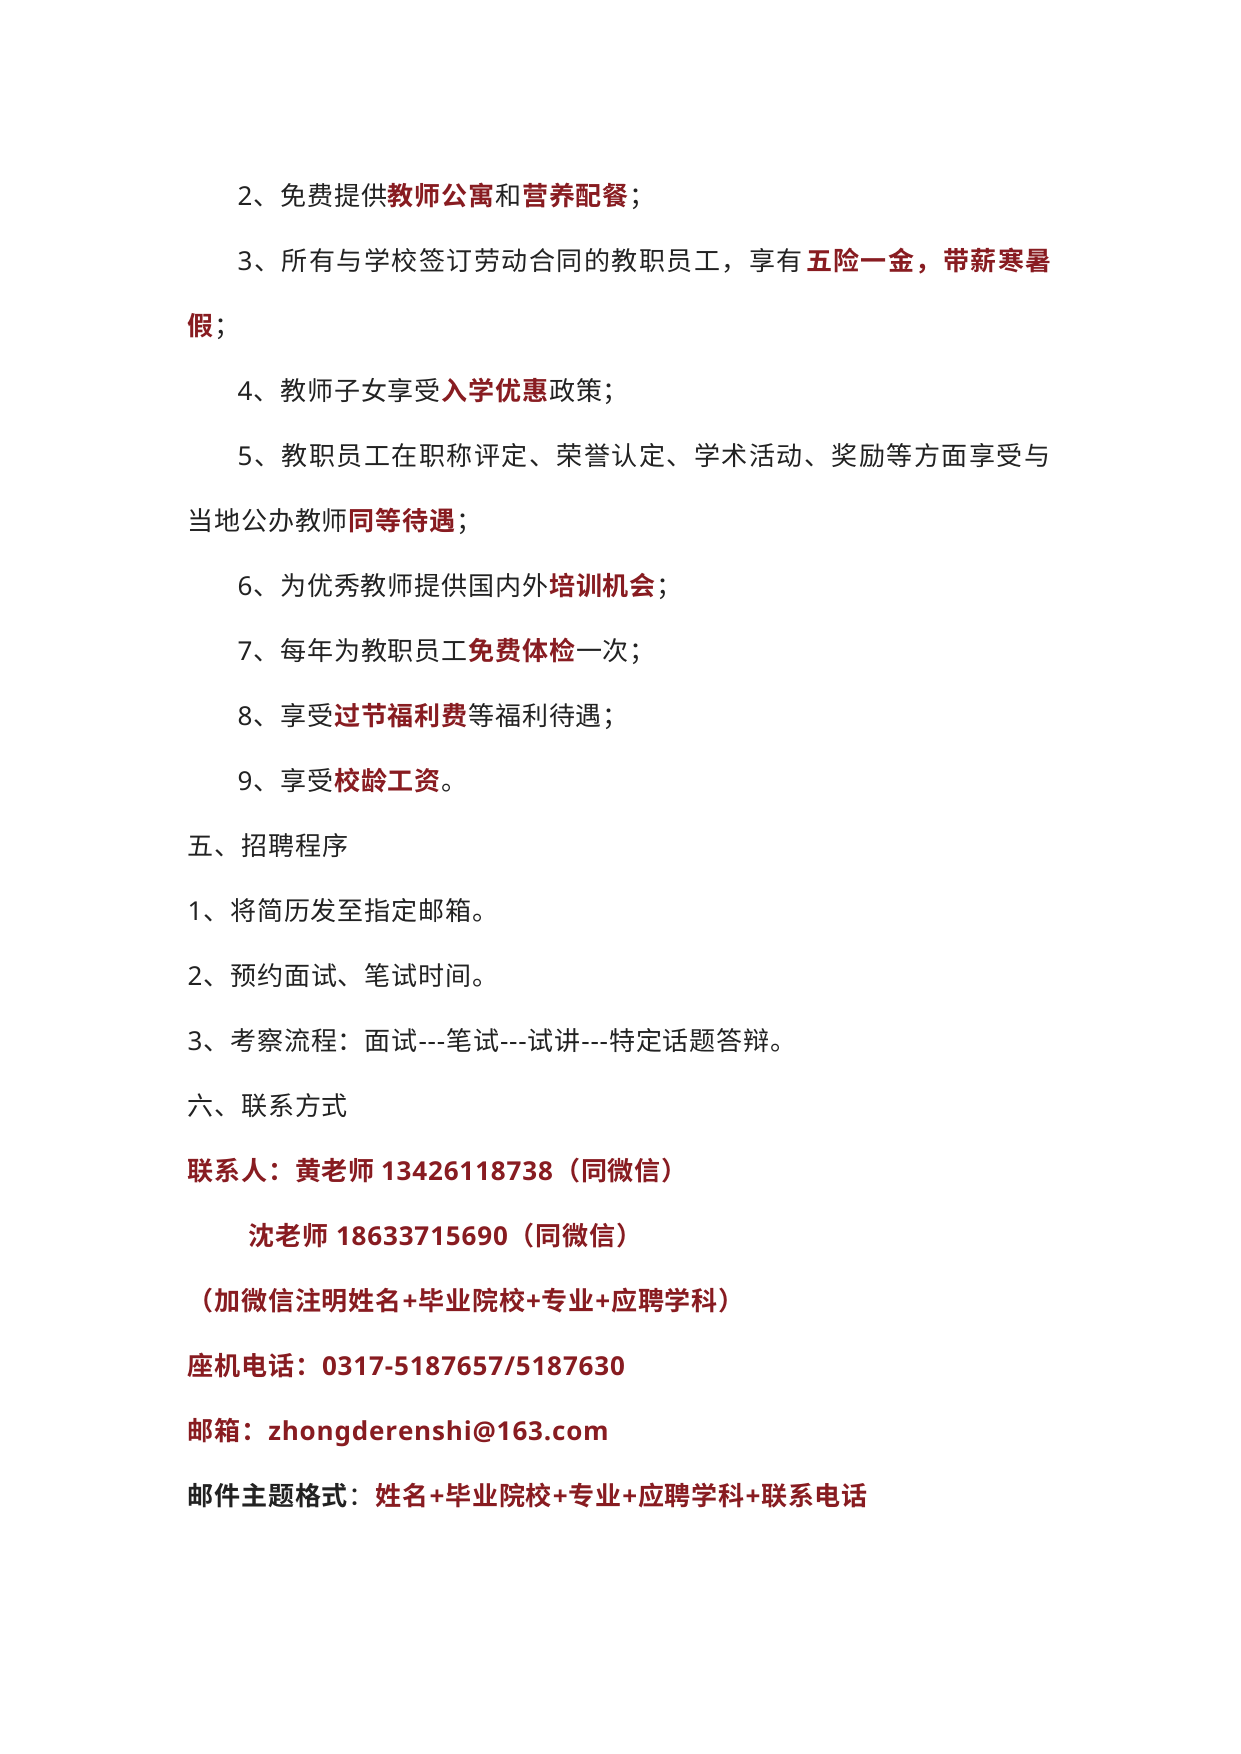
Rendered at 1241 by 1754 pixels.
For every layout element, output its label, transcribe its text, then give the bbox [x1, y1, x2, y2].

text 邮件主题格式：姓名+毕业院校+专业+应聘学科+联系电话 [187, 1462, 1053, 1527]
text 9、享受校龄工资。 [187, 747, 1053, 812]
text 3、考察流程：面试---笔试---试讲---特定话题答辩。 [187, 1007, 1053, 1072]
text 2、免费提供教师公寓和营养配餐； [187, 162, 1053, 227]
text 7、每年为教职员工免费体检一次； [187, 617, 1053, 682]
text 邮箱：zhongderenshi@163.com [187, 1397, 1053, 1462]
text 6、为优秀教师提供国内外培训机会； [187, 552, 1053, 617]
text 2、预约面试、笔试时间。 [187, 942, 1053, 1007]
text 5、教职员工在职称评定、荣誉认定、学术活动、奖励等方面享受与当地公办教师同等待遇； [187, 422, 1053, 552]
text 4、教师子女享受入学优惠政策； [187, 357, 1053, 422]
text 3、所有与学校签订劳动合同的教职员工，享有五险一金，带薪寒暑假； [187, 227, 1053, 357]
text 8、享受过节福利费等福利待遇； [187, 682, 1053, 747]
text 联系人：黄老师13426118738（同微信） [187, 1137, 1053, 1202]
text 五、招聘程序 [187, 812, 1053, 877]
text （加微信注明姓名+毕业院校+专业+应聘学科） [187, 1267, 1053, 1332]
text 沈老师 18633715690（同微信） [187, 1202, 1053, 1267]
text 座机电话：0317-5187657/5187630 [187, 1332, 1053, 1397]
text 六、联系方式 [187, 1072, 1053, 1137]
text 1、将简历发至指定邮箱。 [187, 877, 1053, 942]
